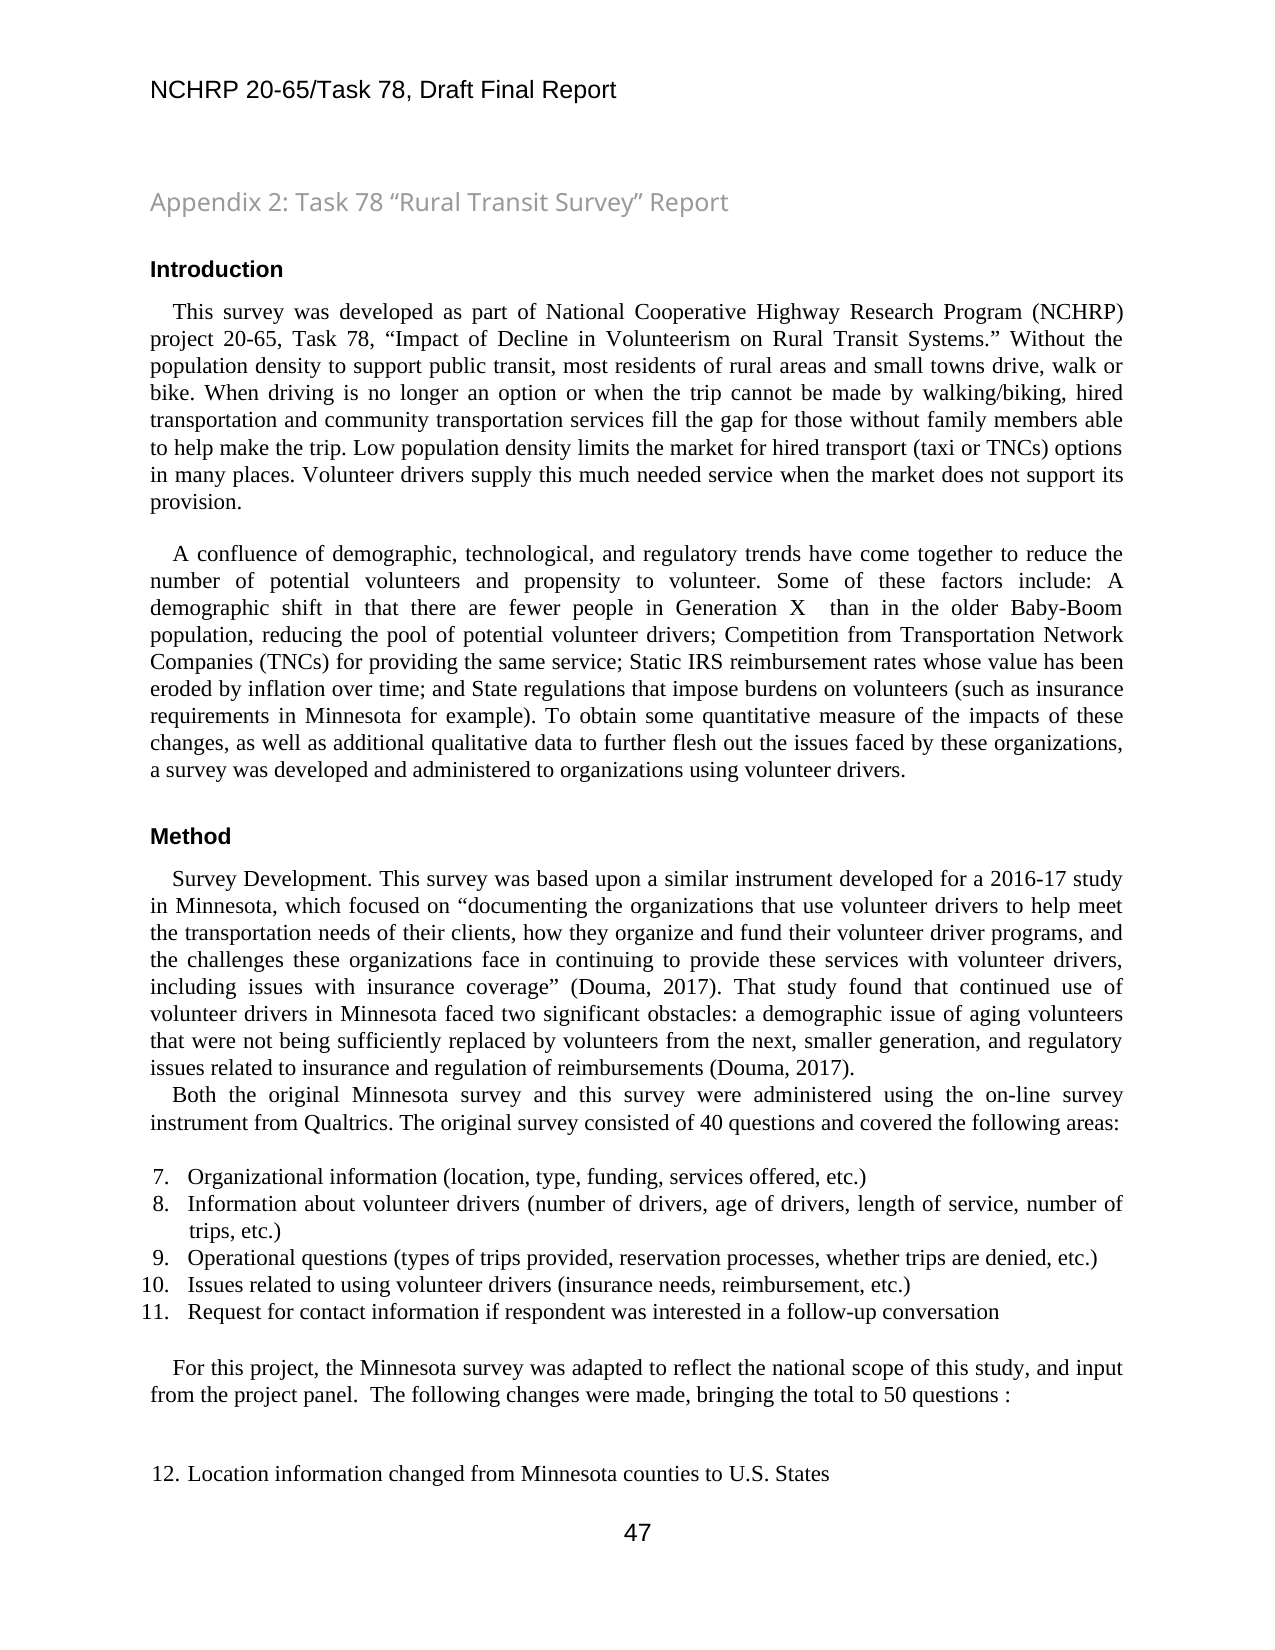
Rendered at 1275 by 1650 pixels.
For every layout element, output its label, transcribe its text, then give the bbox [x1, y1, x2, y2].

text Survey Development. This survey was based upon a similar instrument developed for a 2016-17 study in Minnesota, which focused on “documenting the organizations that use volunteer drivers to help meet the transportation needs of their clients, how they organize and fund their volunteer driver programs, and the challenges these organizations face in continuing to provide these services with volunteer drivers, including issues with insurance coverage” (Douma, 2017). That study found that continued use of volunteer drivers in Minnesota faced two significant obstacles: a demographic issue of aging volunteers that were not being sufficiently replaced by volunteers from the next, smaller generation, and regulatory issues related to insurance and regulation of reimbursements (Douma, 2017). [150, 864, 1125, 1081]
text Information about volunteer drivers (number of drivers, age of drivers, length of service, number of trips, etc.) [169, 1189, 1125, 1244]
text Appendix 2: Task 78 “Rural Transit Survey” Report [150, 189, 1125, 217]
text Method [150, 823, 1125, 850]
list Location information changed from Minnesota counties to U.S. States [180, 1460, 1125, 1487]
text This survey was developed as part of National Cooperative Highway Research Program (NCHRP) project 20-65, Task 78, “Impact of Decline in Volunteerism on Rural Transit Systems.” Without the population density to support public transit, most residents of rural areas and small towns drive, walk or bike. When driving is no longer an option or when the trip cannot be made by walking/biking, hired transportation and community transportation services fill the gap for those without family members able to help make the trip. Low population density limits the market for hired transport (taxi or TNCs) options in many places. Volunteer drivers supply this much needed service when the market does not support its provision. [150, 298, 1125, 514]
text Issues related to using volunteer drivers (insurance needs, reimbursement, etc.) [169, 1271, 1125, 1298]
text A confluence of demographic, technological, and regulatory trends have come together to reduce the number of potential volunteers and propensity to volunteer. Some of these factors include: A demographic shift in that there are fewer people in Generation X than in the older Baby-Boom population, reducing the pool of potential volunteer drivers; Competition from Transportation Network Companies (TNCs) for providing the same service; Static IRS reimbursement rates whose value has been eroded by inflation over time; and State regulations that impose burdens on volunteers (such as insurance requirements in Minnesota for example). To obtain some quantitative measure of the impacts of these changes, as well as additional qualitative data to further flesh out the issues faced by these organizations, a survey was developed and administered to organizations using volunteer drivers. [150, 539, 1125, 783]
text Organizational information (location, type, funding, services offered, etc.) [169, 1162, 1125, 1189]
text Both the original Minnesota survey and this survey were administered using the on-line survey instrument from Qualtrics. The original survey consisted of 40 questions and covered the following areas: [150, 1081, 1125, 1135]
text For this project, the Minnesota survey was adapted to reflect the national scope of this study, and input from the project panel. The following changes were made, bringing the total to 50 questions : [150, 1354, 1125, 1408]
text Request for contact information if respondent was interested in a follow-up conversation [169, 1298, 1125, 1325]
text Operational questions (types of trips provided, reservation processes, whether trips are denied, etc.) [169, 1244, 1125, 1271]
text Introduction [150, 256, 1125, 283]
